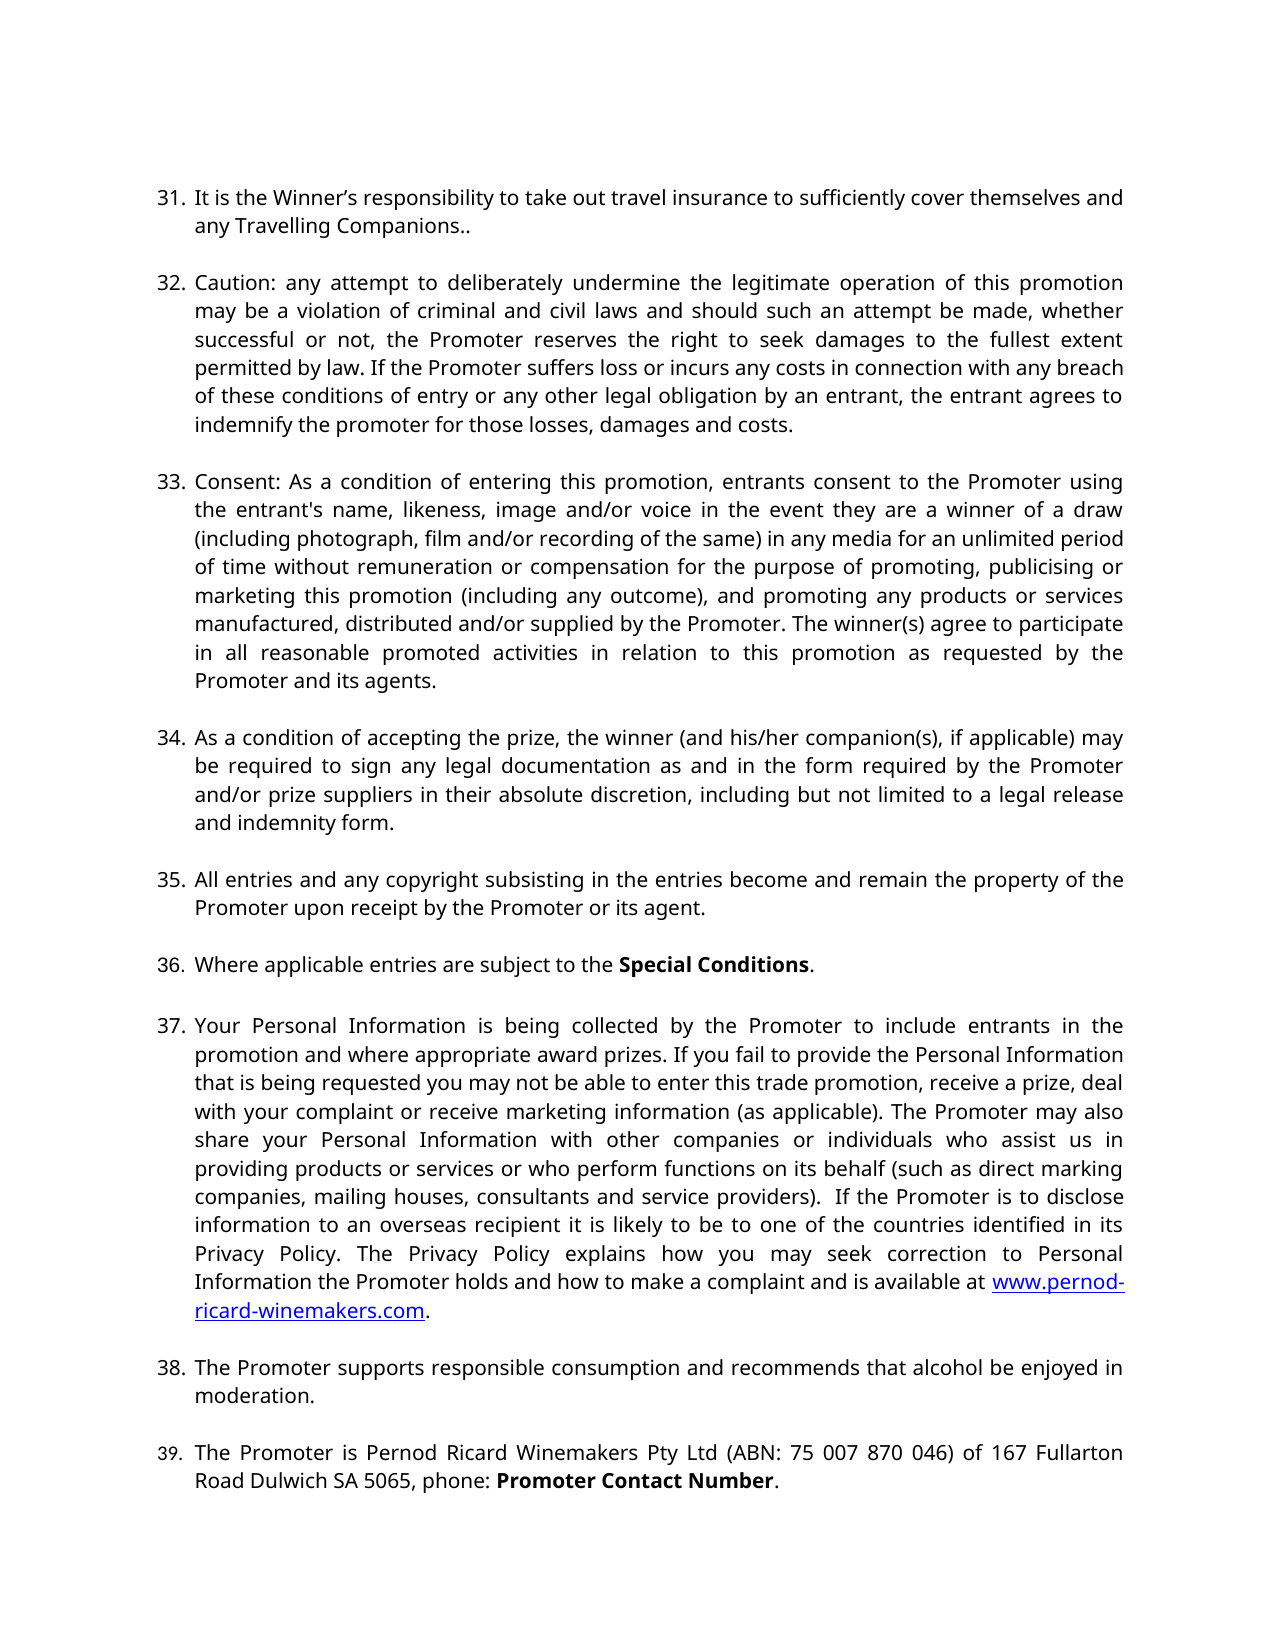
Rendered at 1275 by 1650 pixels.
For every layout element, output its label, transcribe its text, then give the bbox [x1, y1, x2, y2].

list It is the Winner’s responsibility to take out travel insurance to sufficiently cover themselves and any Travelling Companions.. [157, 183, 1125, 239]
list Your Personal Information is being collected by the Promoter to include entrants in the promotion and where appropriate award prizes. If you fail to provide the Personal Information that is being requested you may not be able to enter this trade promotion, receive a prize, deal with your complaint or receive marketing information (as applicable). The Promoter may also share your Personal Information with other companies or individuals who assist us in providing products or services or who perform functions on its behalf (such as direct marking companies, mailing houses, consultants and service providers). If the Promoter is to disclose information to an overseas recipient it is likely to be to one of the countries identified in its Privacy Policy. The Privacy Policy explains how you may seek correction to Personal Information the Promoter holds and how to make a complaint and is available at www.pernod-ricard-winemakers.com. [157, 1011, 1125, 1324]
list The Promoter is Pernod Ricard Winemakers Pty Ltd (ABN: 75 007 870 046) of 167 Fullarton Road Dulwich SA 5065, phone: Promoter Contact Number. [157, 1438, 1125, 1495]
list The Promoter supports responsible consumption and recommends that alcohol be enjoyed in moderation. [157, 1353, 1125, 1409]
list As a condition of accepting the prize, the winner (and his/her companion(s), if applicable) may be required to sign any legal documentation as and in the form required by the Promoter and/or prize suppliers in their absolute discretion, including but not limited to a legal release and indemnity form. [157, 723, 1125, 837]
list All entries and any copyright subsisting in the entries become and remain the property of the Promoter upon receipt by the Promoter or its agent. [157, 865, 1125, 922]
list Caution: any attempt to deliberately undermine the legitimate operation of this promotion may be a violation of criminal and civil laws and should such an attempt be made, whether successful or not, the Promoter reserves the right to seek damages to the fullest extent permitted by law. If the Promoter suffers loss or incurs any costs in connection with any breach of these conditions of entry or any other legal obligation by an entrant, the entrant agrees to indemnify the promoter for those losses, damages and costs. [157, 268, 1125, 438]
list Consent: As a condition of entering this promotion, entrants consent to the Promoter using the entrant's name, likeness, image and/or voice in the event they are a winner of a draw (including photograph, film and/or recording of the same) in any media for an unlimited period of time without remuneration or compensation for the purpose of promoting, publicising or marketing this promotion (including any outcome), and promoting any products or services manufactured, distributed and/or supplied by the Promoter. The winner(s) agree to participate in all reasonable promoted activities in relation to this promotion as requested by the Promoter and its agents. [157, 467, 1125, 694]
list Where applicable entries are subject to the Special Conditions. [157, 950, 1125, 979]
